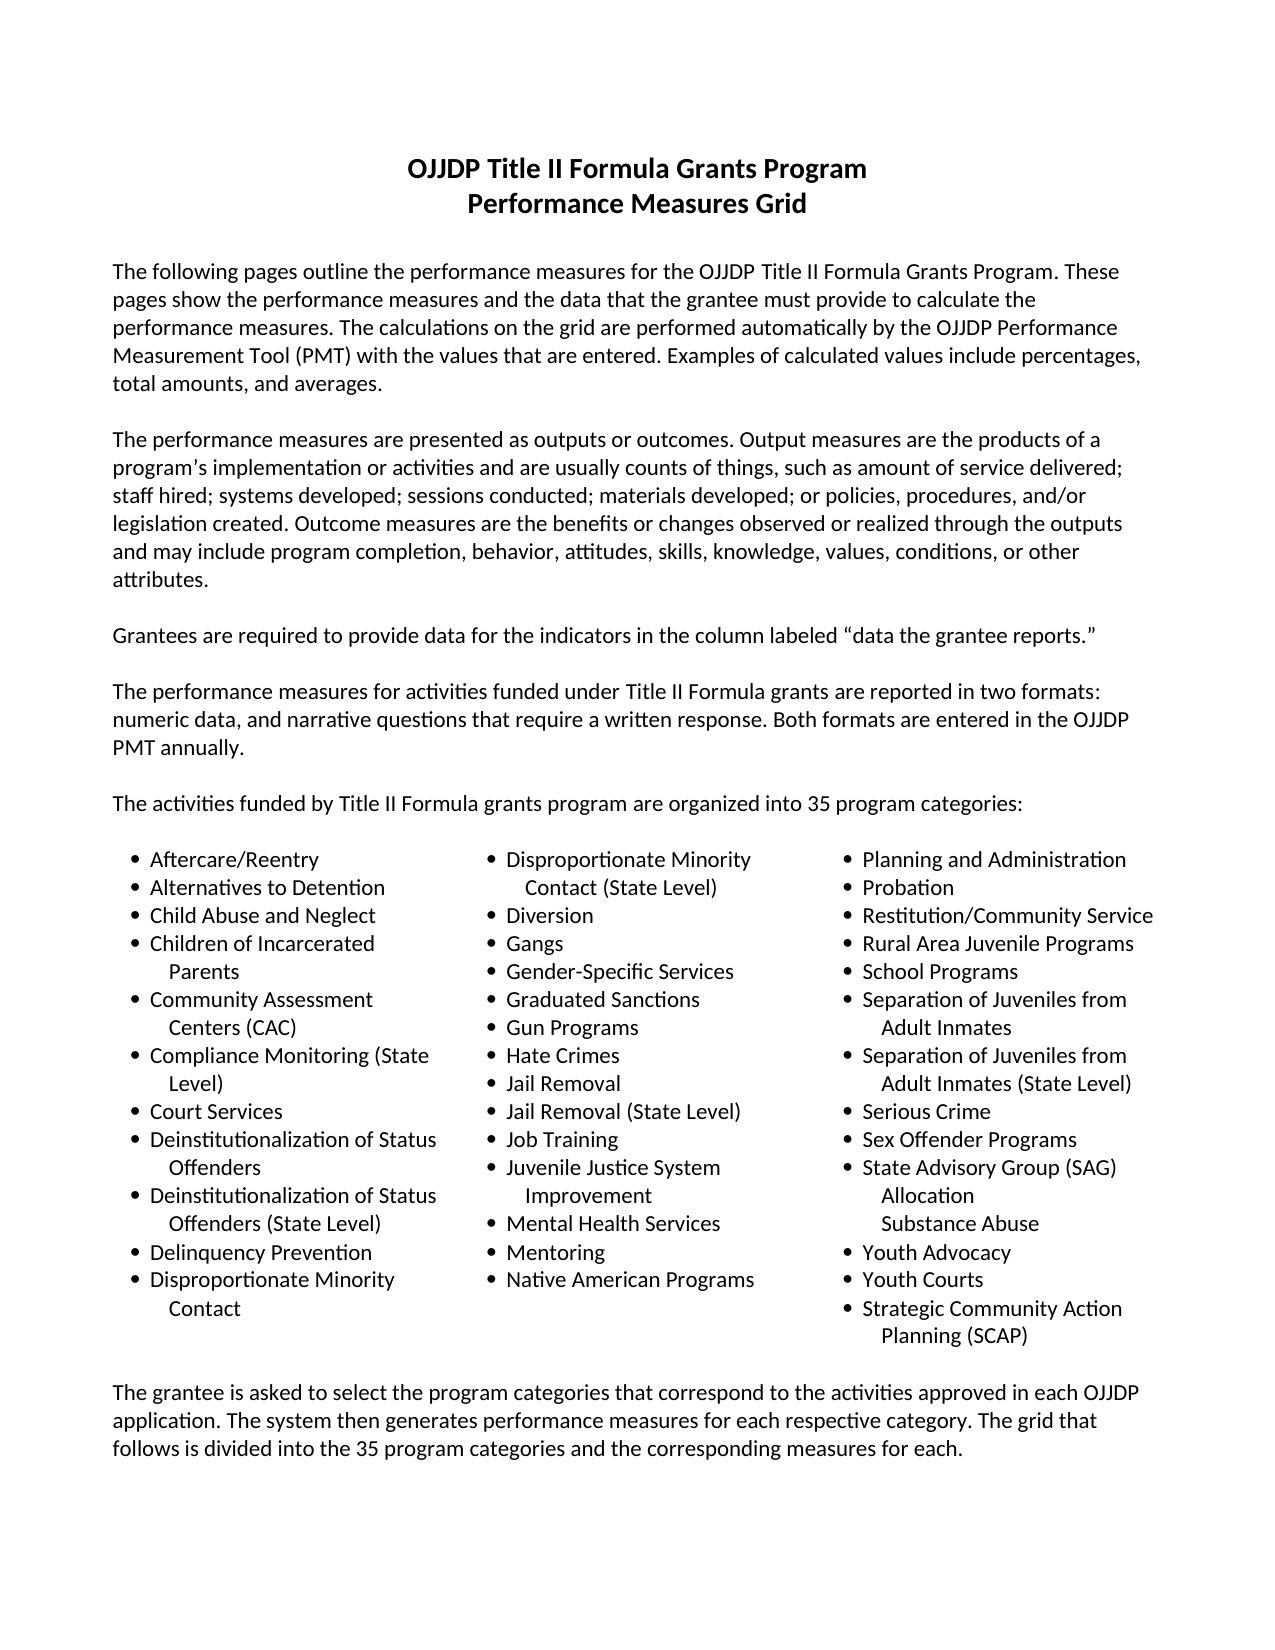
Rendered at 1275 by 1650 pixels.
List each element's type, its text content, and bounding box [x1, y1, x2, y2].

list Mentoring [487, 1238, 806, 1266]
list Separation of Juveniles from Adult Inmates [844, 985, 1162, 1041]
text The following pages outline the performance measures for the OJJDP Title II Formula Grants Program. These pages show the performance measures and the data that the grantee must provide to calculate the performance measures. The calculations on the grid are performed automatically by the OJJDP Performance Measurement Tool (PMT) with the values that are entered. Examples of calculated values include percentages, total amounts, and averages. [112, 257, 1162, 397]
list Restitution/Community Service [844, 901, 1162, 929]
list Alternatives to Detention [131, 873, 450, 901]
list Deinstitutionalization of Status Offenders (State Level) [131, 1182, 450, 1238]
list Sex Offender Programs [844, 1126, 1162, 1153]
list Gun Programs [487, 1013, 806, 1041]
list Graduated Sanctions [487, 985, 806, 1013]
list Delinquency Prevention [131, 1238, 450, 1266]
list Community Assessment Centers (CAC) [131, 985, 450, 1041]
text The grantee is asked to select the program categories that correspond to the activities approved in each OJJDP application. The system then generates performance measures for each respective category. The grid that follows is divided into the 35 program categories and the corresponding measures for each. [112, 1378, 1162, 1462]
list School Programs [844, 957, 1162, 985]
list Youth Advocacy [844, 1238, 1162, 1266]
list Rural Area Juvenile Programs [844, 929, 1162, 957]
text Performance Measures Grid [112, 186, 1162, 221]
list Hate Crimes [487, 1041, 806, 1069]
list Court Services [131, 1097, 450, 1126]
list Juvenile Justice System Improvement [487, 1153, 806, 1209]
list Children of Incarcerated Parents [131, 929, 450, 985]
list Disproportionate Minority Contact [131, 1266, 450, 1322]
list Gangs [487, 929, 806, 957]
list Gender-Specific Services [487, 957, 806, 985]
list Jail Removal [487, 1069, 806, 1097]
list Probation [844, 873, 1162, 901]
list Serious Crime [844, 1097, 1162, 1126]
list Child Abuse and Neglect [131, 901, 450, 929]
list Compliance Monitoring (State Level) [131, 1041, 450, 1097]
list State Advisory Group (SAG) Allocation Substance Abuse [844, 1153, 1162, 1238]
list Aftercare/Reentry [131, 845, 450, 873]
list Planning and Administration [844, 845, 1162, 873]
list Separation of Juveniles from Adult Inmates (State Level) [844, 1041, 1162, 1097]
text Grantees are required to provide data for the indicators in the column labeled “data the grantee reports.” [112, 621, 1162, 649]
list Job Training [487, 1126, 806, 1153]
list Diversion [487, 901, 806, 929]
list Mental Health Services [487, 1209, 806, 1238]
list Youth Courts [844, 1266, 1162, 1294]
text The activities funded by Title II Formula grants program are organized into 35 program categories: [112, 789, 1162, 817]
text The performance measures for activities funded under Title II Formula grants are reported in two formats: numeric data, and narrative questions that require a written response. Both formats are entered in the OJJDP PMT annually. [112, 677, 1162, 761]
list Native American Programs [487, 1266, 806, 1294]
text The performance measures are presented as outputs or outcomes. Output measures are the products of a program’s implementation or activities and are usually counts of things, such as amount of service delivered; staff hired; systems developed; sessions conducted; materials developed; or policies, procedures, and/or legislation created. Outcome measures are the benefits or changes observed or realized through the outputs and may include program completion, behavior, attitudes, skills, knowledge, values, conditions, or other attributes. [112, 425, 1162, 593]
list Strategic Community Action Planning (SCAP) [844, 1294, 1162, 1350]
list Jail Removal (State Level) [487, 1097, 806, 1126]
text OJJDP Title II Formula Grants Program [112, 150, 1162, 186]
list Deinstitutionalization of Status Offenders [131, 1126, 450, 1182]
list Disproportionate Minority Contact (State Level) [487, 845, 806, 901]
